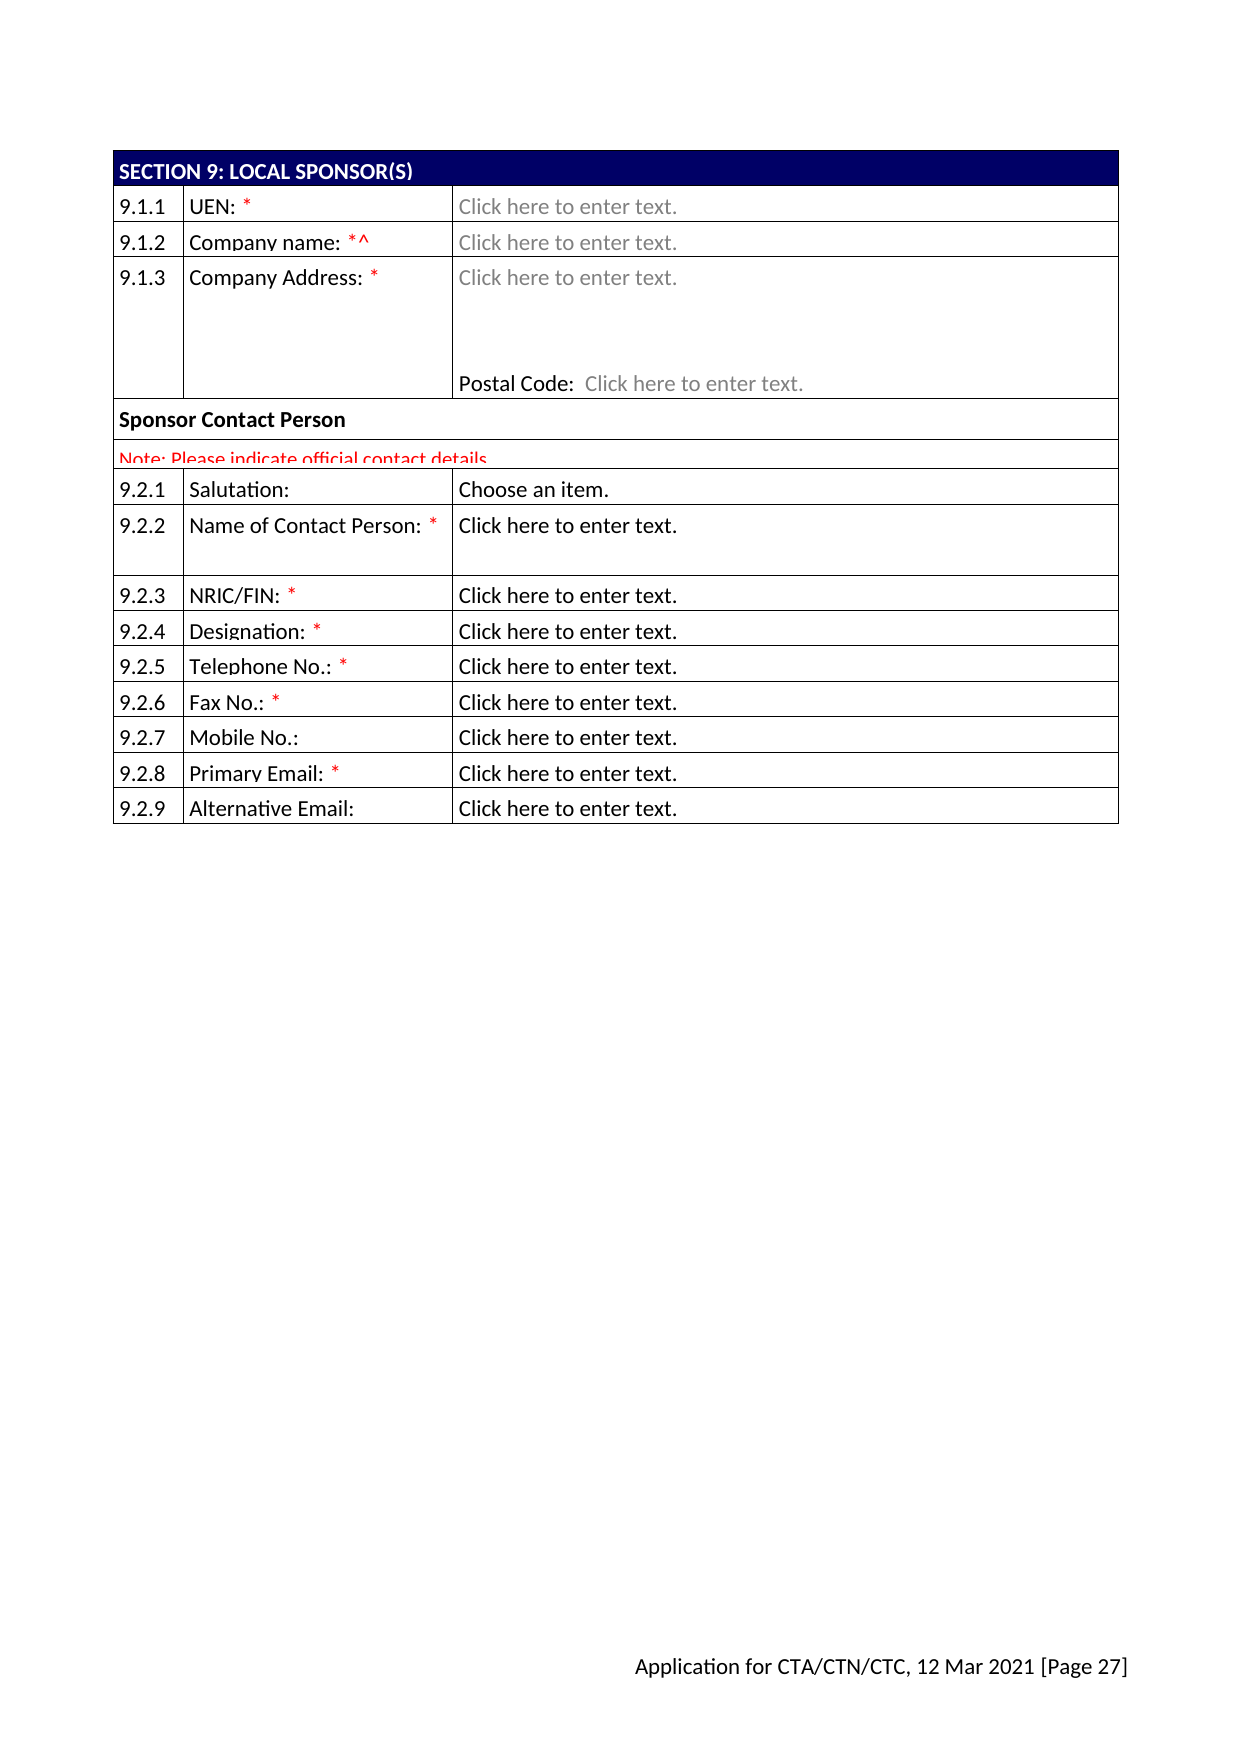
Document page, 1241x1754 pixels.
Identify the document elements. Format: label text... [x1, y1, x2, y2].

table_cell UEN: * [184, 186, 452, 221]
table_cell 9.2.4 [114, 611, 183, 645]
table_cell Salutation: [184, 469, 452, 504]
table_cell Telephone No.: * [184, 646, 452, 681]
table_cell 9.2.5 [114, 646, 183, 681]
table_cell [453, 222, 1118, 256]
table_cell 9.2.6 [114, 682, 183, 716]
table_cell Fax No.: * [184, 682, 452, 716]
table_cell Alternative Email: [184, 788, 452, 822]
table_cell [453, 611, 1118, 645]
table_cell Designation: * [184, 611, 452, 645]
table_cell 9.2.9 [114, 788, 183, 822]
table_cell 9.1.2 [114, 222, 183, 256]
table_cell [453, 257, 1118, 362]
table_cell Postal Code: [453, 363, 1118, 398]
table_cell [453, 576, 1118, 610]
table_cell [453, 505, 1118, 574]
table_cell 9.2.2 [114, 505, 183, 574]
table_cell [453, 186, 1118, 221]
table_cell Name of Contact Person: * [184, 505, 452, 574]
table_cell Company name: *^ [184, 222, 452, 256]
table_cell Primary Email: * [184, 753, 452, 787]
table_cell [453, 682, 1118, 716]
table_cell Mobile No.: [184, 717, 452, 752]
table_header SECTION 9: LOCAL SPONSOR(S) [114, 151, 1118, 185]
table_cell 9.2.1 [114, 469, 183, 504]
table_cell [453, 717, 1118, 752]
table_cell 9.2.8 [114, 753, 183, 787]
table_cell 9.2.7 [114, 717, 183, 752]
table_cell 9.2.3 [114, 576, 183, 610]
table_cell [453, 788, 1118, 822]
table_cell 9.1.3 [114, 257, 183, 398]
table_cell 9.1.1 [114, 186, 183, 221]
table_cell [453, 646, 1118, 681]
table_cell Sponsor Contact Person [114, 399, 1118, 439]
table_cell [453, 753, 1118, 787]
table_cell Company Address: * [184, 257, 452, 398]
table_cell Note: Please indicate official contact details. [114, 440, 1118, 468]
table_cell NRIC/FIN: * [184, 576, 452, 610]
